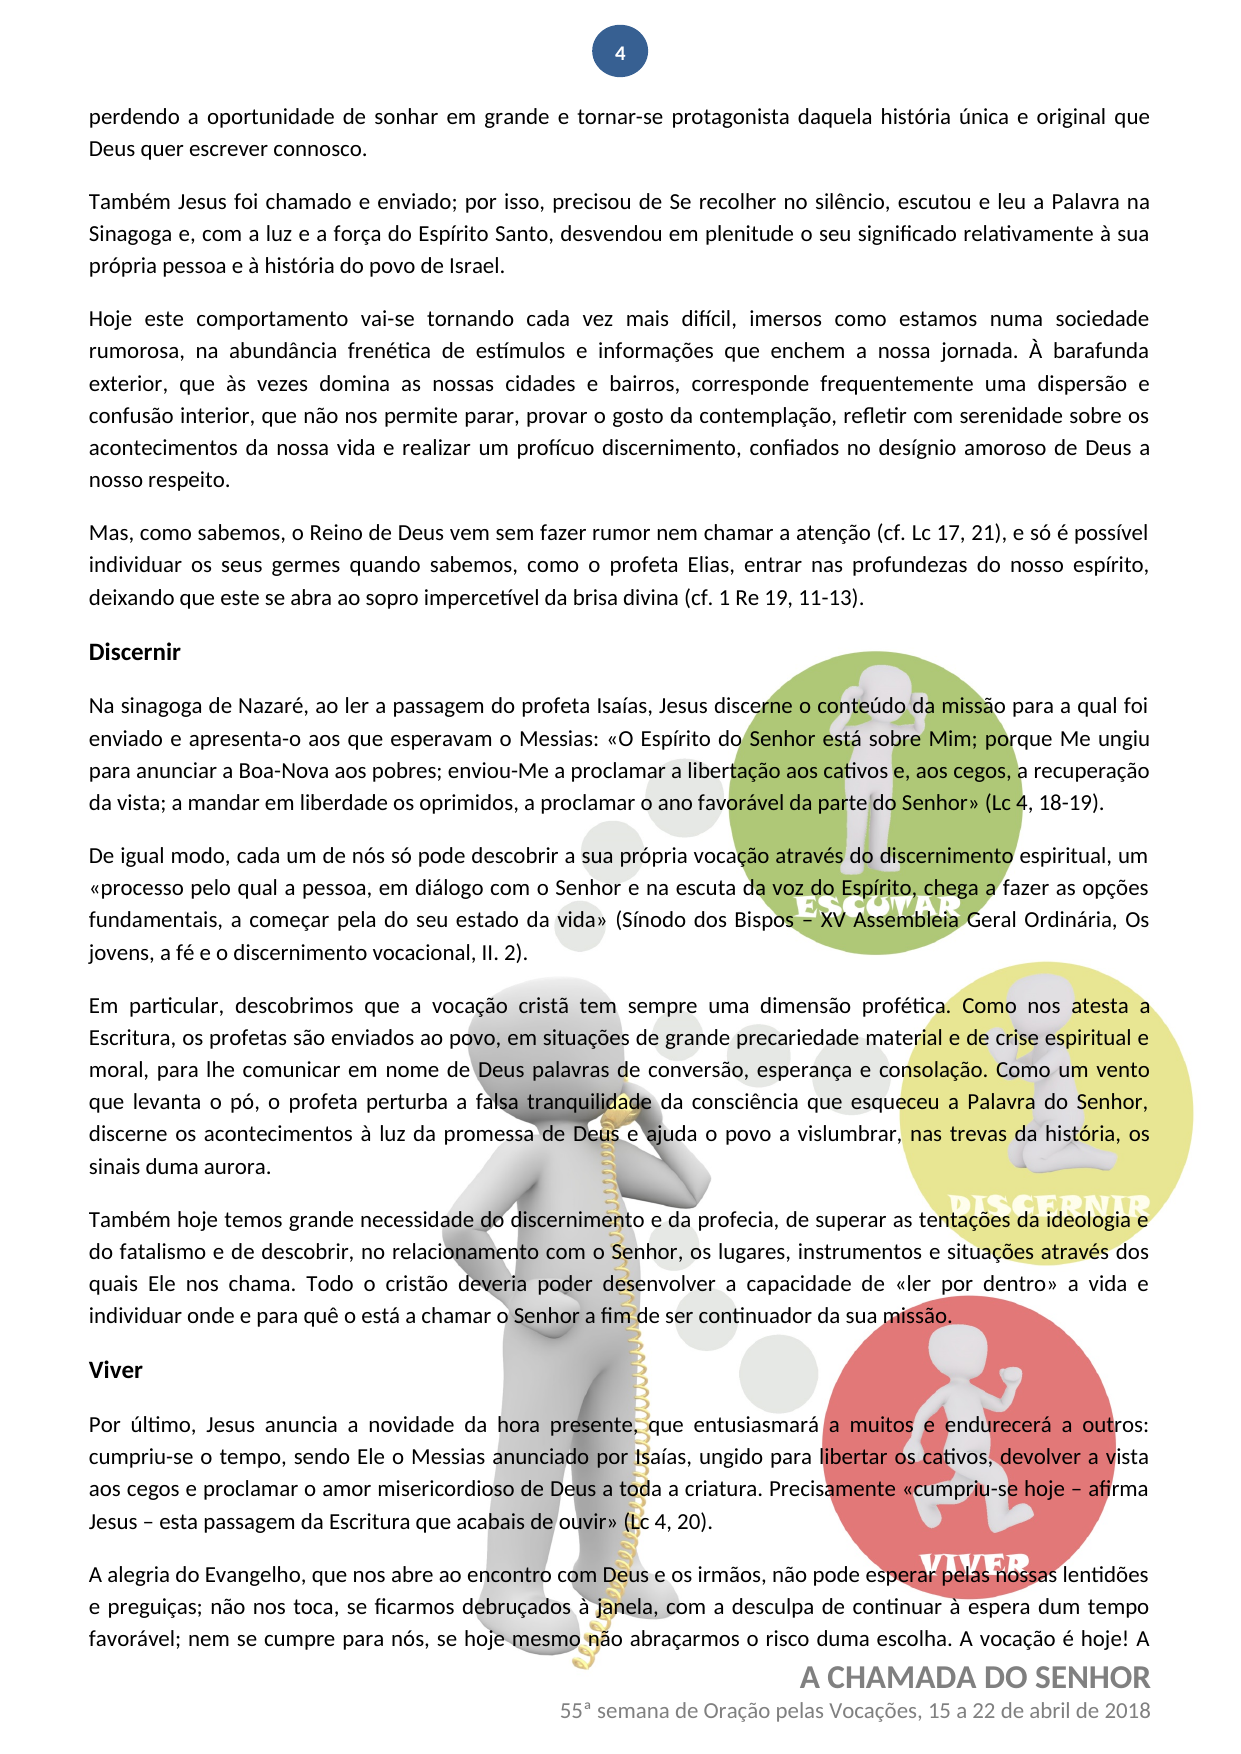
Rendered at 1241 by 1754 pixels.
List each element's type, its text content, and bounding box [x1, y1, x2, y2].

text Em particular, descobrimos que a vocação cristã tem sempre uma dimensão profética. Como nos atesta a Escritura, os profetas são enviados ao povo, em situações de grande precariedade material e de crise espiritual e moral, para lhe comunicar em nome de Deus palavras de conversão, esperança e consolação. Como um vento que levanta o pó, o profeta perturba a falsa tranquilidade da consciência que esqueceu a Palavra do Senhor, discerne os acontecimentos à luz da promessa de Deus e ajuda o povo a vislumbrar, nas trevas da história, os sinais duma aurora. [89, 991, 1152, 1180]
text Mas, como sabemos, o Reino de Deus vem sem fazer rumor nem chamar a atenção (cf. Lc 17, 21), e só é possível individuar os seus germes quando sabemos, como o profeta Elias, entrar nas profundezas do nosso espírito, deixando que este se abra ao sopro impercetível da brisa divina (cf. 1 Re 19, 11-13). [89, 518, 1152, 611]
text Por último, Jesus anuncia a novidade da hora presente, que entusiasmará a muitos e endurecerá a outros: cumpriu-se o tempo, sendo Ele o Messias anunciado por Isaías, ungido para libertar os cativos, devolver a vista aos cegos e proclamar o amor misericordioso de Deus a toda a criatura. Precisamente «cumpriu-se hoje – afirma Jesus – esta passagem da Escritura que acabais de ouvir» (Lc 4, 20). [89, 1410, 1152, 1535]
text Também Jesus foi chamado e enviado; por isso, precisou de Se recolher no silêncio, escutou e leu a Palavra na Sinagoga e, com a luz e a força do Espírito Santo, desvendou em plenitude o seu significado relativamente à sua própria pessoa e à história do povo de Israel. [89, 187, 1152, 279]
text Hoje este comportamento vai-se tornando cada vez mais difícil, imersos como estamos numa sociedade rumorosa, na abundância frenética de estímulos e informações que enchem a nossa jornada. À barafunda exterior, que às vezes domina as nossas cidades e bairros, corresponde frequentemente uma dispersão e confusão interior, que não nos permite parar, provar o gosto da contemplação, refletir com serenidade sobre os acontecimentos da nossa vida e realizar um profícuo discernimento, confiados no desígnio amoroso de Deus a nosso respeito. [89, 304, 1152, 493]
text Também hoje temos grande necessidade do discernimento e da profecia, de superar as tentações da ideologia e do fatalismo e de descobrir, no relacionamento com o Senhor, os lugares, instrumentos e situações através dos quais Ele nos chama. Todo o cristão deveria poder desenvolver a capacidade de «ler por dentro» a vida e individuar onde e para quê o está a chamar o Senhor a fim de ser continuador da sua missão. [89, 1205, 1152, 1329]
picture [382, 639, 1204, 1753]
text De igual modo, cada um de nós só pode descobrir a sua própria vocação através do discernimento espiritual, um «processo pelo qual a pessoa, em diálogo com o Senhor e na escuta da voz do Espírito, chega a fazer as opções fundamentais, a começar pela do seu estado da vida» (Sínodo dos Bispos – XV Assembleia Geral Ordinária, Os jovens, a fé e o discernimento vocacional, II. 2). [89, 841, 1152, 966]
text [89, 1560, 1152, 1652]
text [89, 102, 1152, 162]
text Discernir [89, 636, 1152, 666]
text Viver [89, 1354, 1152, 1385]
text Na sinagoga de Nazaré, ao ler a passagem do profeta Isaías, Jesus discerne o conteúdo da missão para a qual foi enviado e apresenta-o aos que esperavam o Messias: «O Espírito do Senhor está sobre Mim; porque Me ungiu para anunciar a Boa-Nova aos pobres; enviou-Me a proclamar a libertação aos cativos e, aos cegos, a recuperação da vista; a mandar em liberdade os oprimidos, a proclamar o ano favorável da parte do Senhor» (Lc 4, 18-19). [89, 692, 1152, 816]
